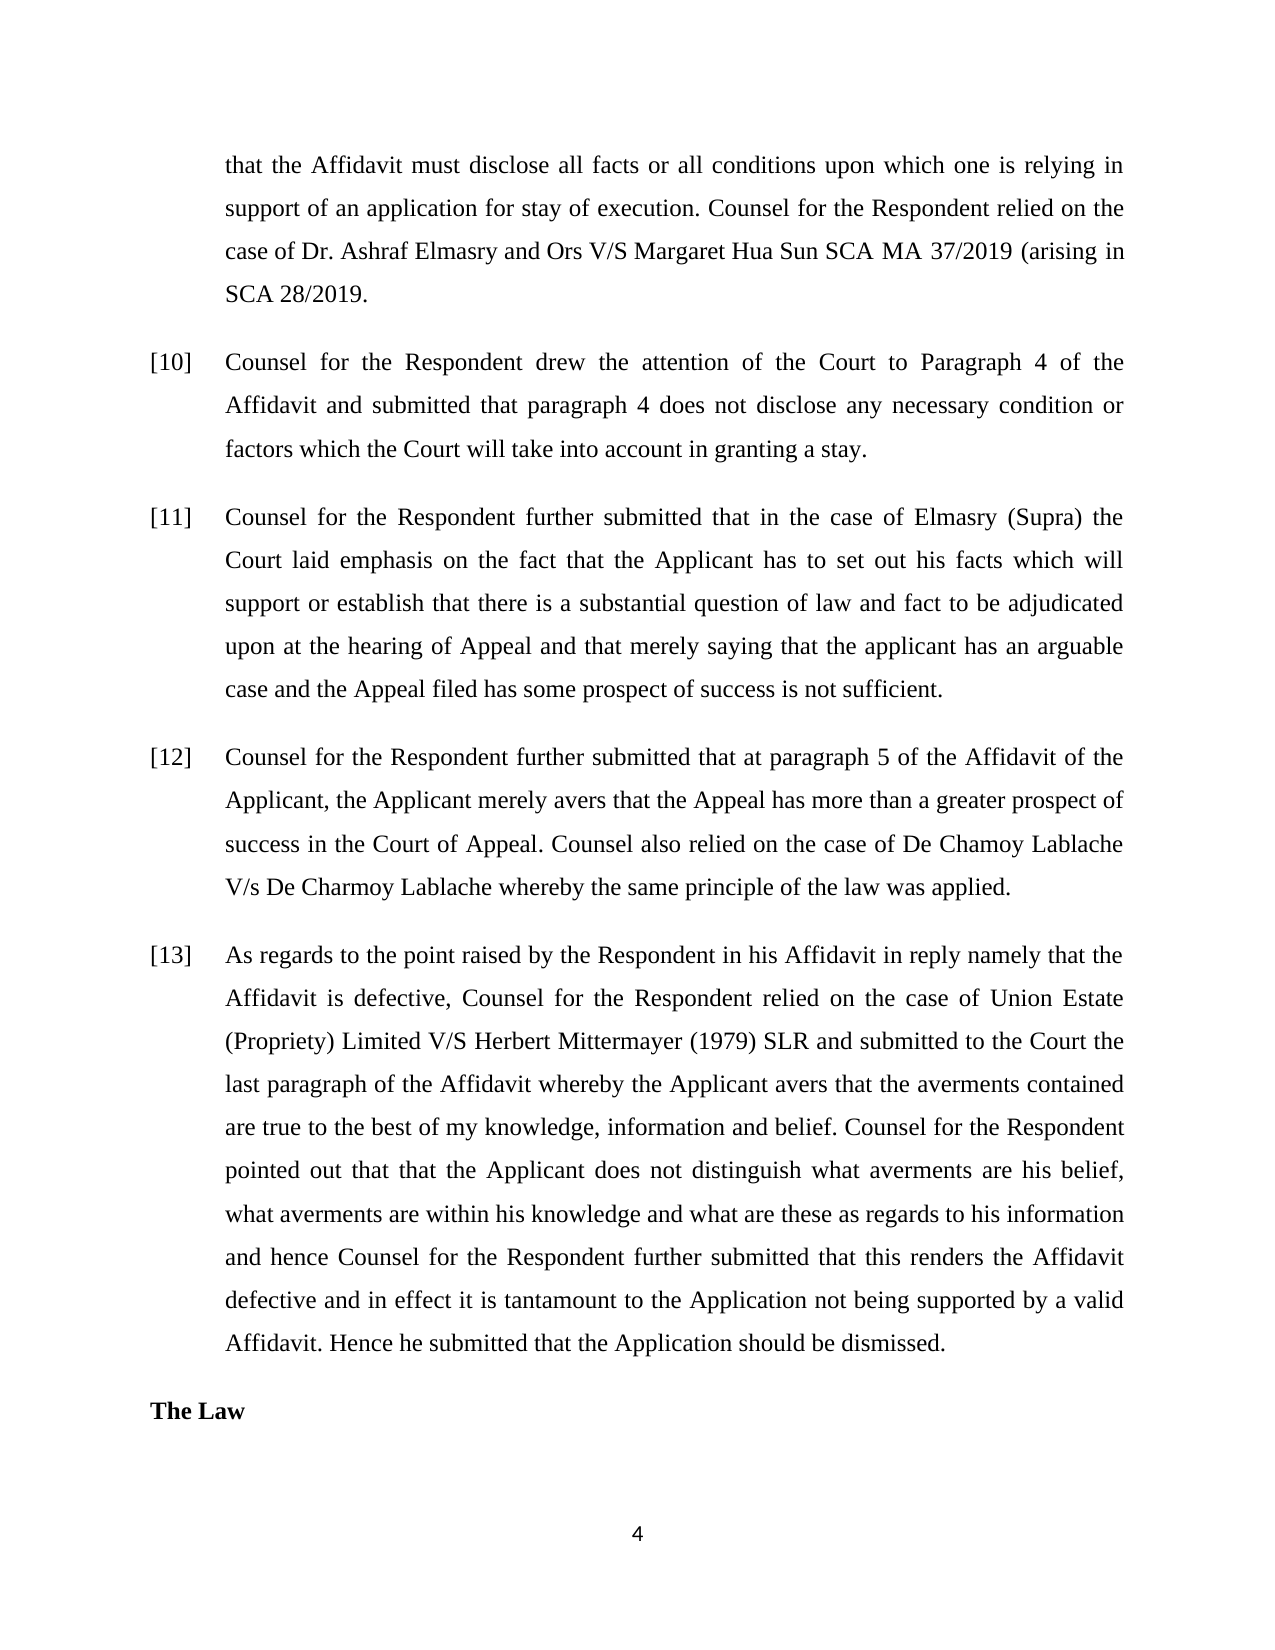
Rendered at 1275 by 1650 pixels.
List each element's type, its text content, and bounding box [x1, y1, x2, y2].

text As regards to the point raised by the Respondent in his Affidavit in reply namely that the Affidavit is defective, Counsel for the Respondent relied on the case of Union Estate (Propriety) Limited V/S Herbert Mittermayer (1979) SLR and submitted to the Court the last paragraph of the Affidavit whereby the Applicant avers that the averments contained are true to the best of my knowledge, information and belief. Counsel for the Respondent pointed out that that the Applicant does not distinguish what averments are his belief, what averments are within his knowledge and what are these as regards to his information and hence Counsel for the Respondent further submitted that this renders the Affidavit defective and in effect it is tantamount to the Application not being supported by a valid Affidavit. Hence he submitted that the Application should be dismissed. [150, 940, 1125, 1357]
text Counsel for the Respondent drew the attention of the Court to Paragraph 4 of the Affidavit and submitted that paragraph 4 does not disclose any necessary condition or factors which the Court will take into account in granting a stay. [150, 347, 1125, 462]
text Counsel for the Respondent further submitted that in the case of Elmasry (Supra) the Court laid emphasis on the fact that the Applicant has to set out his facts which will support or establish that there is a substantial question of law and fact to be adjudicated upon at the hearing of Appeal and that merely saying that the applicant has an arguable case and the Appeal filed has some prospect of success is not sufficient. [150, 502, 1125, 703]
list The Law [150, 1396, 1125, 1425]
text Counsel for the Respondent further submitted that at paragraph 5 of the Affidavit of the Applicant, the Applicant merely avers that the Appeal has more than a greater prospect of success in the Court of Appeal. Counsel also relied on the case of De Chamoy Lablache V/s De Charmoy Lablache whereby the same principle of the law was applied. [150, 742, 1125, 901]
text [150, 150, 1125, 308]
